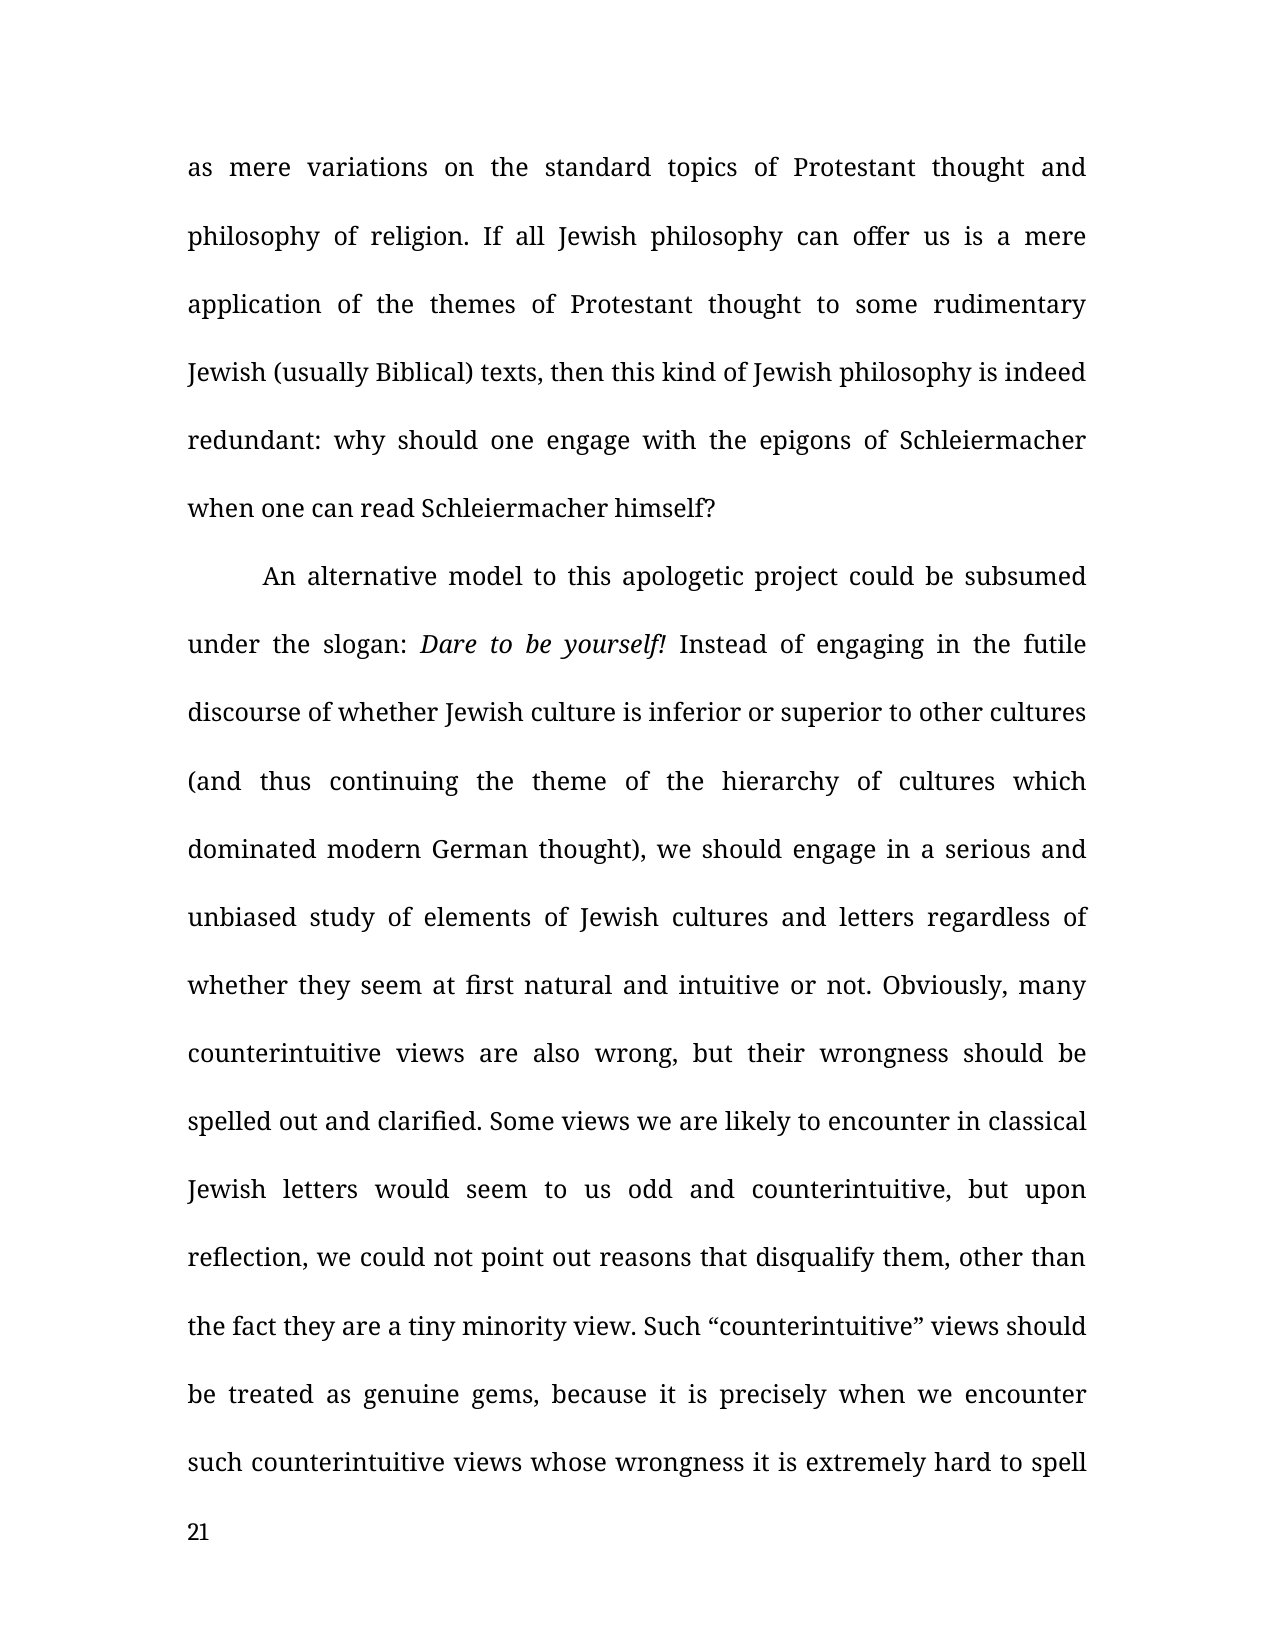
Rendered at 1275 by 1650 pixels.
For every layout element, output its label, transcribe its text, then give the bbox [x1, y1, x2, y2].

text In the second part of this chapter, I argued that a serious exploration of Jewish philosophy should avoid the common apologetic tendency in modern Jewish thought to present elements of Jewish culture and religion as mere variations on the standard topics of Protestant thought and philosophy of religion. If all Jewish philosophy can offer us is a mere application of the themes of Protestant thought to some rudimentary Jewish (usually Biblical) texts, then this kind of Jewish philosophy is indeed redundant: why should one engage with the epigons of Schleiermacher when one can read Schleiermacher himself? [187, 150, 1087, 525]
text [187, 559, 1087, 1478]
